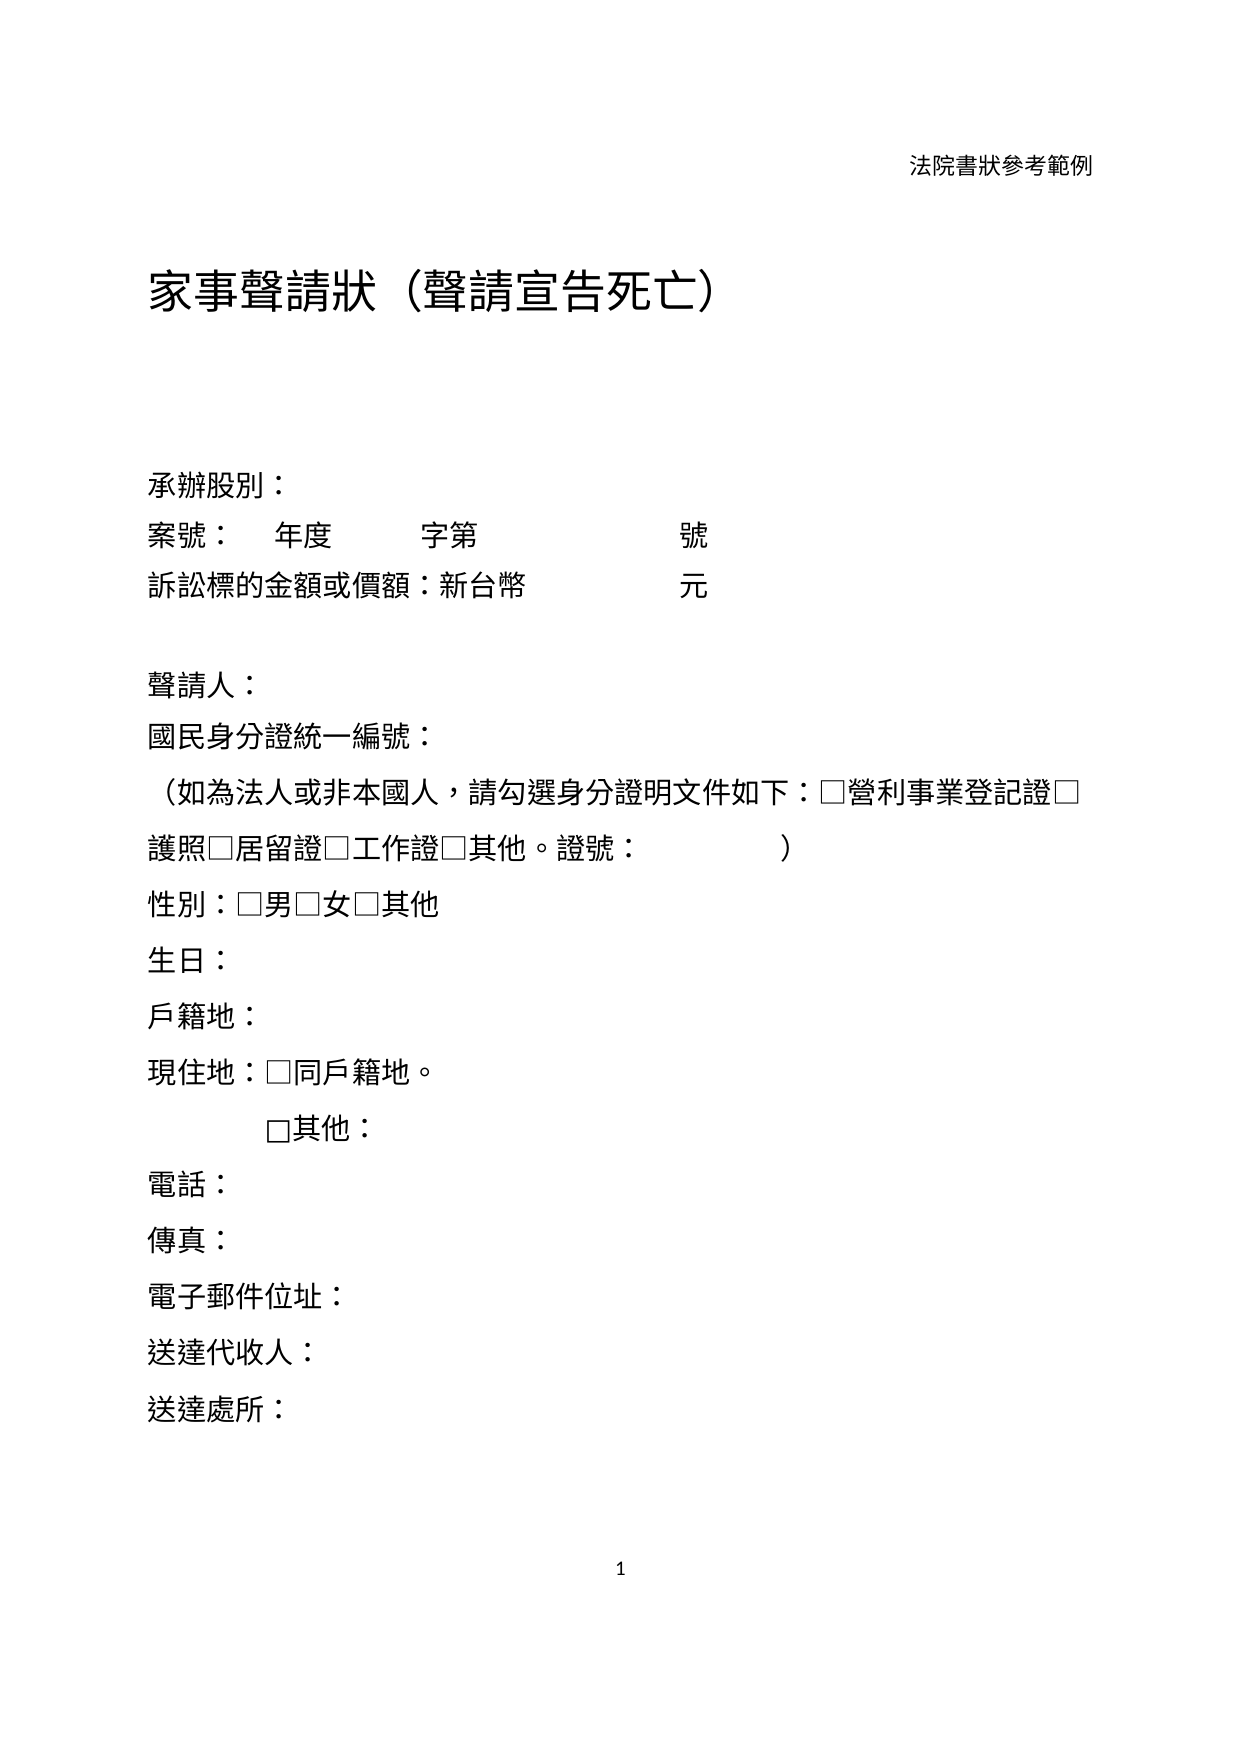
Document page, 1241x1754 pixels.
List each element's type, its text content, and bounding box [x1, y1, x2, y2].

text 聲請人： [148, 657, 1092, 707]
text 案號： 年度 字第 號 [148, 507, 1092, 557]
text 電子郵件位址： [148, 1267, 1092, 1323]
text 承辦股別： [148, 457, 1092, 507]
text 現住地：□同戶籍地。 [148, 1043, 1092, 1099]
text 送達處所： [148, 1379, 1092, 1435]
text □其他： [148, 1099, 1092, 1155]
text 送達代收人： [148, 1323, 1092, 1379]
text 電話： [148, 1155, 1092, 1211]
text （如為法人或非本國人，請勾選身分證明文件如下：□營利事業登記證□護照□居留證□工作證□其他。證號： ） [148, 763, 1092, 875]
text 家事聲請狀（聲請宣告死亡） [148, 232, 1092, 457]
text 訴訟標的金額或價額：新台幣 元 [148, 557, 1092, 607]
text 性別：□男□女□其他 [148, 875, 1092, 931]
text 傳真： [148, 1211, 1092, 1267]
text 戶籍地： [148, 987, 1092, 1043]
text 國民身分證統一編號： [148, 707, 1092, 763]
text 生日： [148, 931, 1092, 987]
